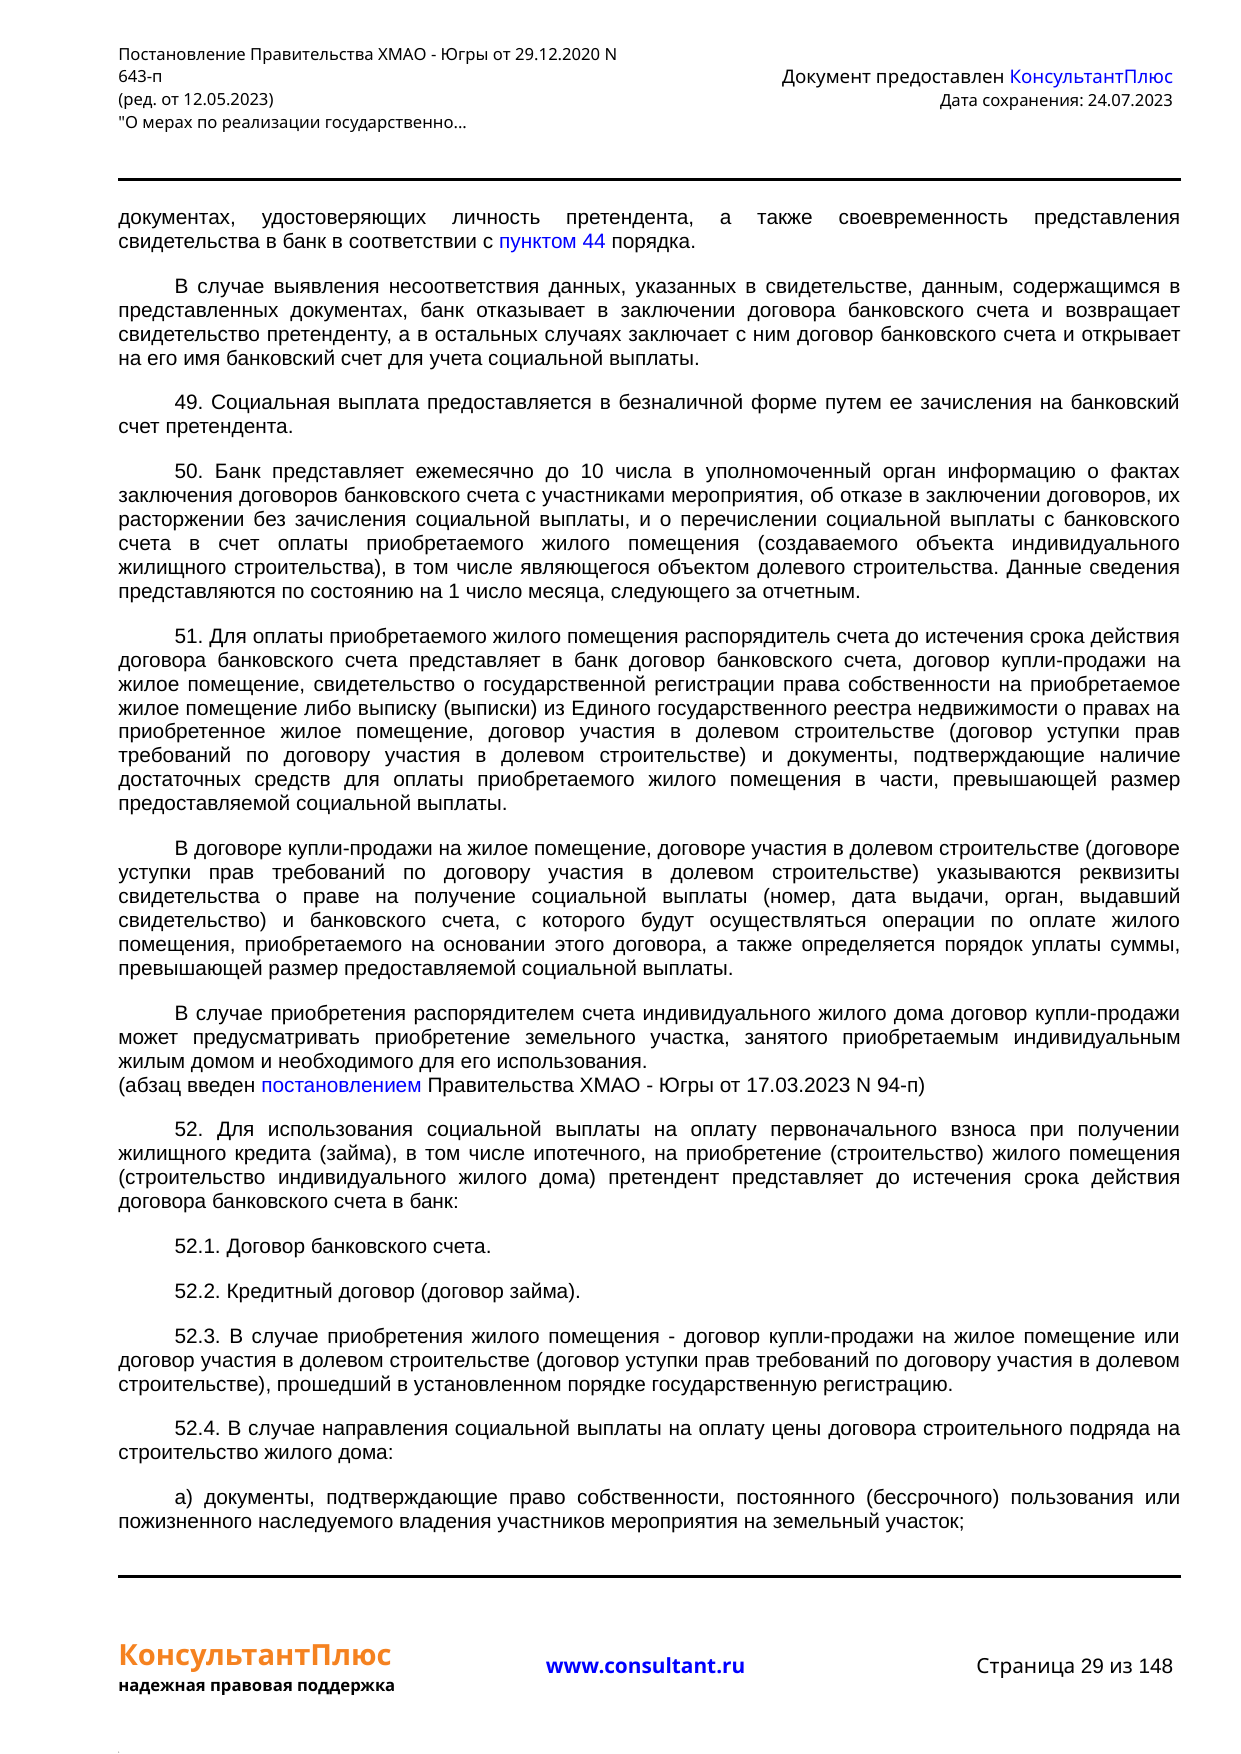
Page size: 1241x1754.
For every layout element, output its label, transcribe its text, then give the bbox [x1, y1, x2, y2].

text 52.3. В случае приобретения жилого помещения - договор купли-продажи на жилое помещение или договор участия в долевом строительстве (договор уступки прав требований по договору участия в долевом строительстве), прошедший в установленном порядке государственную регистрацию. [118, 1323, 1181, 1395]
text 49. Социальная выплата предоставляется в безналичной форме путем ее зачисления на банковский счет претендента. [118, 390, 1181, 438]
text 51. Для оплаты приобретаемого жилого помещения распорядитель счета до истечения срока действия договора банковского счета представляет в банк договор банковского счета, договор купли-продажи на жилое помещение, свидетельство о государственной регистрации права собственности на приобретаемое жилое помещение либо выписку (выписки) из Единого государственного реестра недвижимости о правах на приобретенное жилое помещение, договор участия в долевом строительстве (договор уступки прав требований по договору участия в долевом строительстве) и документы, подтверждающие наличие достаточных средств для оплаты приобретаемого жилого помещения в части, превышающей размер предоставляемой социальной выплаты. [118, 623, 1181, 815]
text а) документы, подтверждающие право собственности, постоянного (бессрочного) пользования или пожизненного наследуемого владения участников мероприятия на земельный участок; [118, 1485, 1181, 1533]
text В случае приобретения распорядителем счета индивидуального жилого дома договор купли-продажи может предусматривать приобретение земельного участка, занятого приобретаемым индивидуальным жилым домом и необходимого для его использования. [118, 1001, 1181, 1072]
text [118, 205, 1181, 253]
text 52.2. Кредитный договор (договор займа). [118, 1279, 1181, 1303]
text В договоре купли-продажи на жилое помещение, договоре участия в долевом строительстве (договоре уступки прав требований по договору участия в долевом строительстве) указываются реквизиты свидетельства о праве на получение социальной выплаты (номер, дата выдачи, орган, выдавший свидетельство) и банковского счета, с которого будут осуществляться операции по оплате жилого помещения, приобретаемого на основании этого договора, а также определяется порядок уплаты суммы, превышающей размер предоставляемой социальной выплаты. [118, 836, 1181, 980]
text 52. Для использования социальной выплаты на оплату первоначального взноса при получении жилищного кредита (займа), в том числе ипотечного, на приобретение (строительство) жилого помещения (строительство индивидуального жилого дома) претендент представляет до истечения срока действия договора банковского счета в банк: [118, 1117, 1181, 1213]
text В случае выявления несоответствия данных, указанных в свидетельстве, данным, содержащимся в представленных документах, банк отказывает в заключении договора банковского счета и возвращает свидетельство претенденту, а в остальных случаях заключает с ним договор банковского счета и открывает на его имя банковский счет для учета социальной выплаты. [118, 273, 1181, 369]
text (абзац введен постановлением Правительства ХМАО - Югры от 17.03.2023 N 94-п) [118, 1072, 1181, 1096]
text 50. Банк представляет ежемесячно до 10 числа в уполномоченный орган информацию о фактах заключения договоров банковского счета с участниками мероприятия, об отказе в заключении договоров, их расторжении без зачисления социальной выплаты, и о перечислении социальной выплаты с банковского счета в счет оплаты приобретаемого жилого помещения (создаваемого объекта индивидуального жилищного строительства), в том числе являющегося объектом долевого строительства. Данные сведения представляются по состоянию на 1 число месяца, следующего за отчетным. [118, 459, 1181, 603]
text 52.4. В случае направления социальной выплаты на оплату цены договора строительного подряда на строительство жилого дома: [118, 1416, 1181, 1464]
text 52.1. Договор банковского счета. [118, 1234, 1181, 1258]
